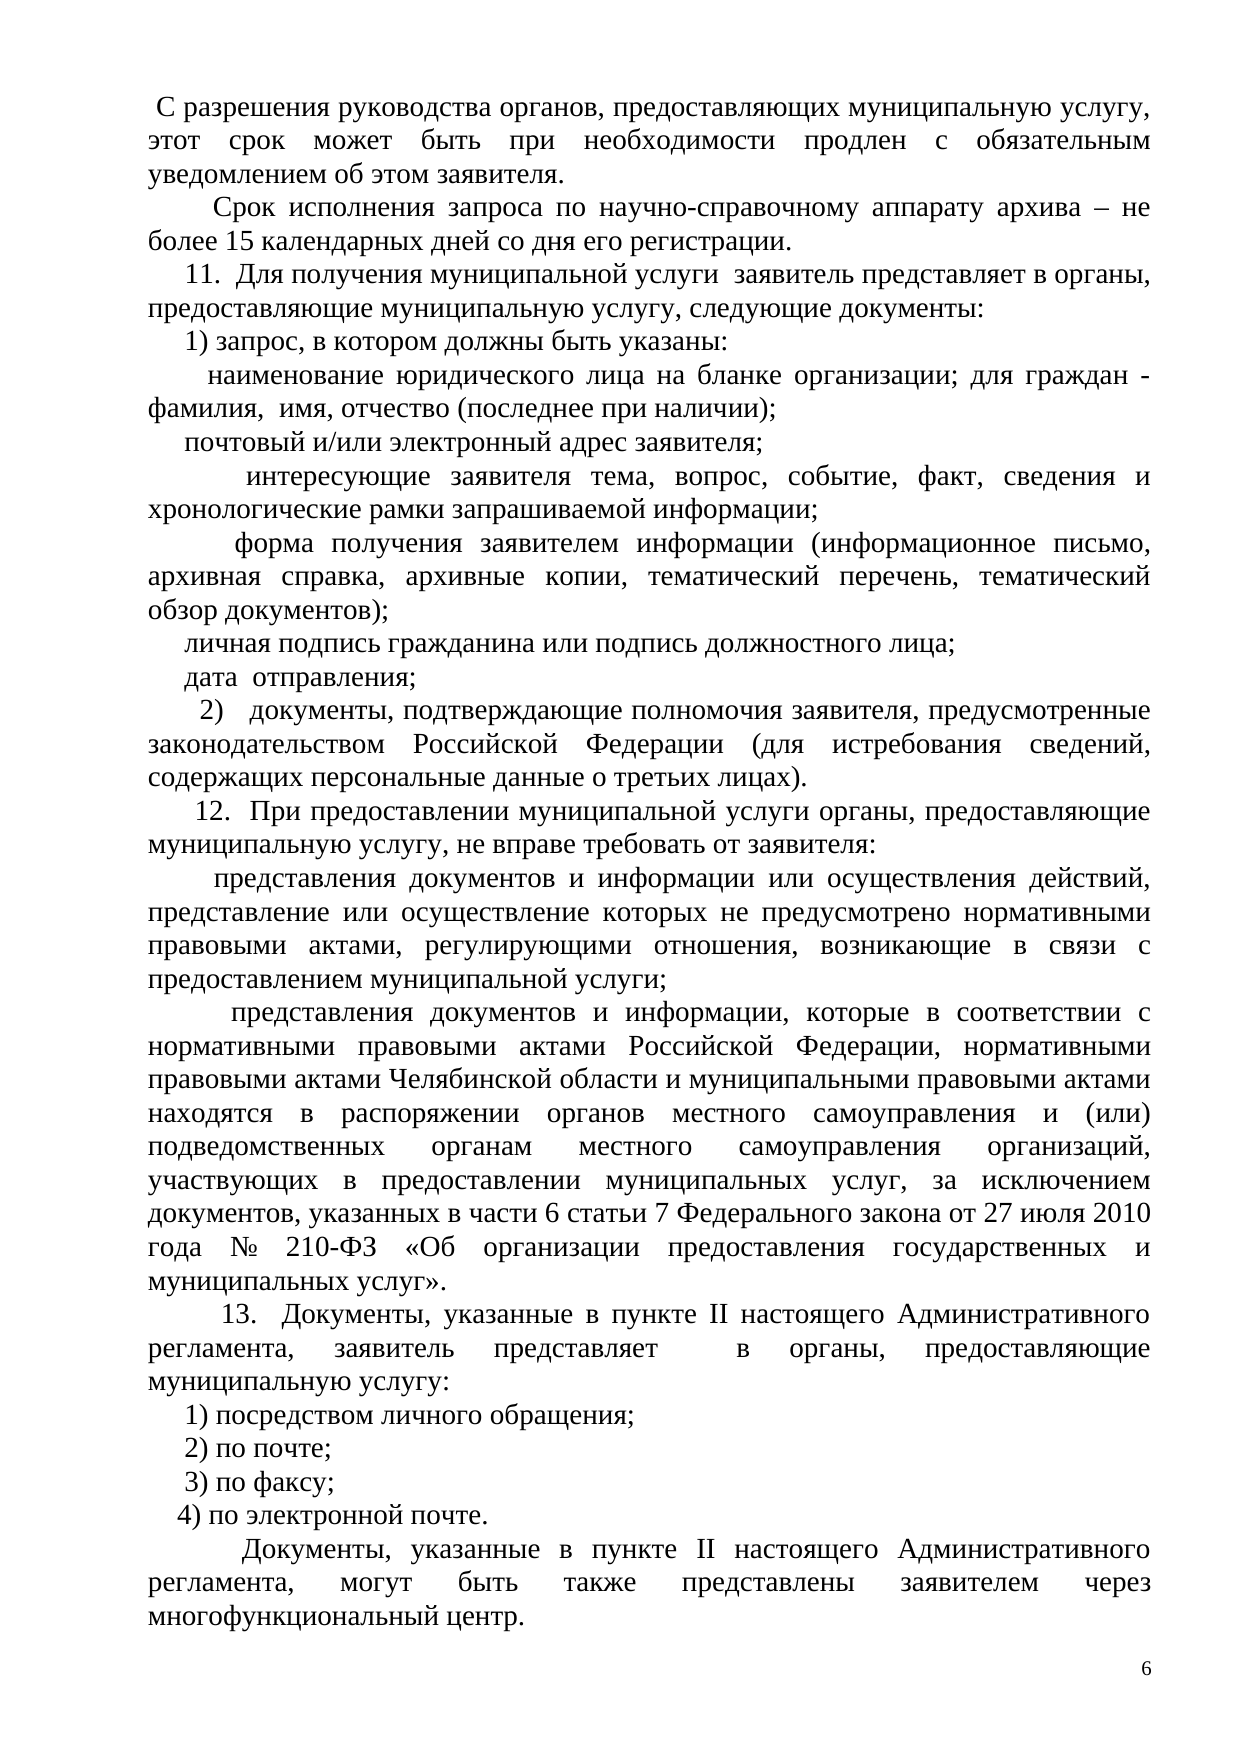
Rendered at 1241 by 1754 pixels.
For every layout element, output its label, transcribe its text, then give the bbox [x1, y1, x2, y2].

text 2) по почте; [148, 1430, 1152, 1464]
text представления документов и информации или осуществления действий, представление или осуществление которых не предусмотрено нормативными правовыми актами, регулирующими отношения, возникающие в связи с предоставлением муниципальной услуги; [148, 860, 1152, 994]
text Документы, указанные в пункте II настоящего Административного регламента, могут быть также представлены заявителем через многофункциональный центр. [148, 1531, 1152, 1632]
text 12. При предоставлении муниципальной услуги органы, предоставляющие муниципальную услугу, не вправе требовать от заявителя: [148, 793, 1152, 860]
text 11. Для получения муниципальной услуги заявитель представляет в органы, предоставляющие муниципальную услугу, следующие документы: [148, 256, 1152, 323]
text форма получения заявителем информации (информационное письмо, архивная справка, архивные копии, тематический перечень, тематический обзор документов); [148, 525, 1152, 625]
text дата отправления; [148, 659, 1152, 692]
text Срок исполнения запроса по научно-справочному аппарату архива – не более 15 календарных дней со дня его регистрации. [148, 189, 1152, 256]
text 3) по факсу; [148, 1464, 1152, 1497]
text интересующие заявителя тема, вопрос, событие, факт, сведения и хронологические рамки запрашиваемой информации; [148, 458, 1152, 525]
text 1) посредством личного обращения; [148, 1397, 1152, 1430]
text 2) документы, подтверждающие полномочия заявителя, предусмотренные законодательством Российской Федерации (для истребования сведений, содержащих персональные данные о третьих лицах). [148, 692, 1152, 793]
text почтовый и/или электронный адрес заявителя; [148, 424, 1152, 458]
text представления документов и информации, которые в соответствии с нормативными правовыми актами Российской Федерации, нормативными правовыми актами Челябинской области и муниципальными правовыми актами находятся в распоряжении органов местного самоуправления и (или) подведомственных органам местного самоуправления организаций, участвующих в предоставлении муниципальных услуг, за исключением документов, указанных в части 6 статьи 7 Федерального закона от 27 июля 2010 года № 210-ФЗ «Об организации предоставления государственных и муниципальных услуг». [148, 994, 1152, 1296]
text С разрешения руководства органов, предоставляющих муниципальную услугу, этот срок может быть при необходимости продлен с обязательным уведомлением об этом заявителя. [148, 89, 1152, 189]
text личная подпись гражданина или подпись должностного лица; [148, 625, 1152, 659]
text 4) по электронной почте. [148, 1497, 1152, 1531]
text 13. Документы, указанные в пункте II настоящего Административного регламента, заявитель представляет в органы, предоставляющие муниципальную услугу: [148, 1296, 1152, 1397]
text наименование юридического лица на бланке организации; для граждан - фамилия, имя, отчество (последнее при наличии); [148, 357, 1152, 424]
text 1) запрос, в котором должны быть указаны: [148, 323, 1152, 357]
